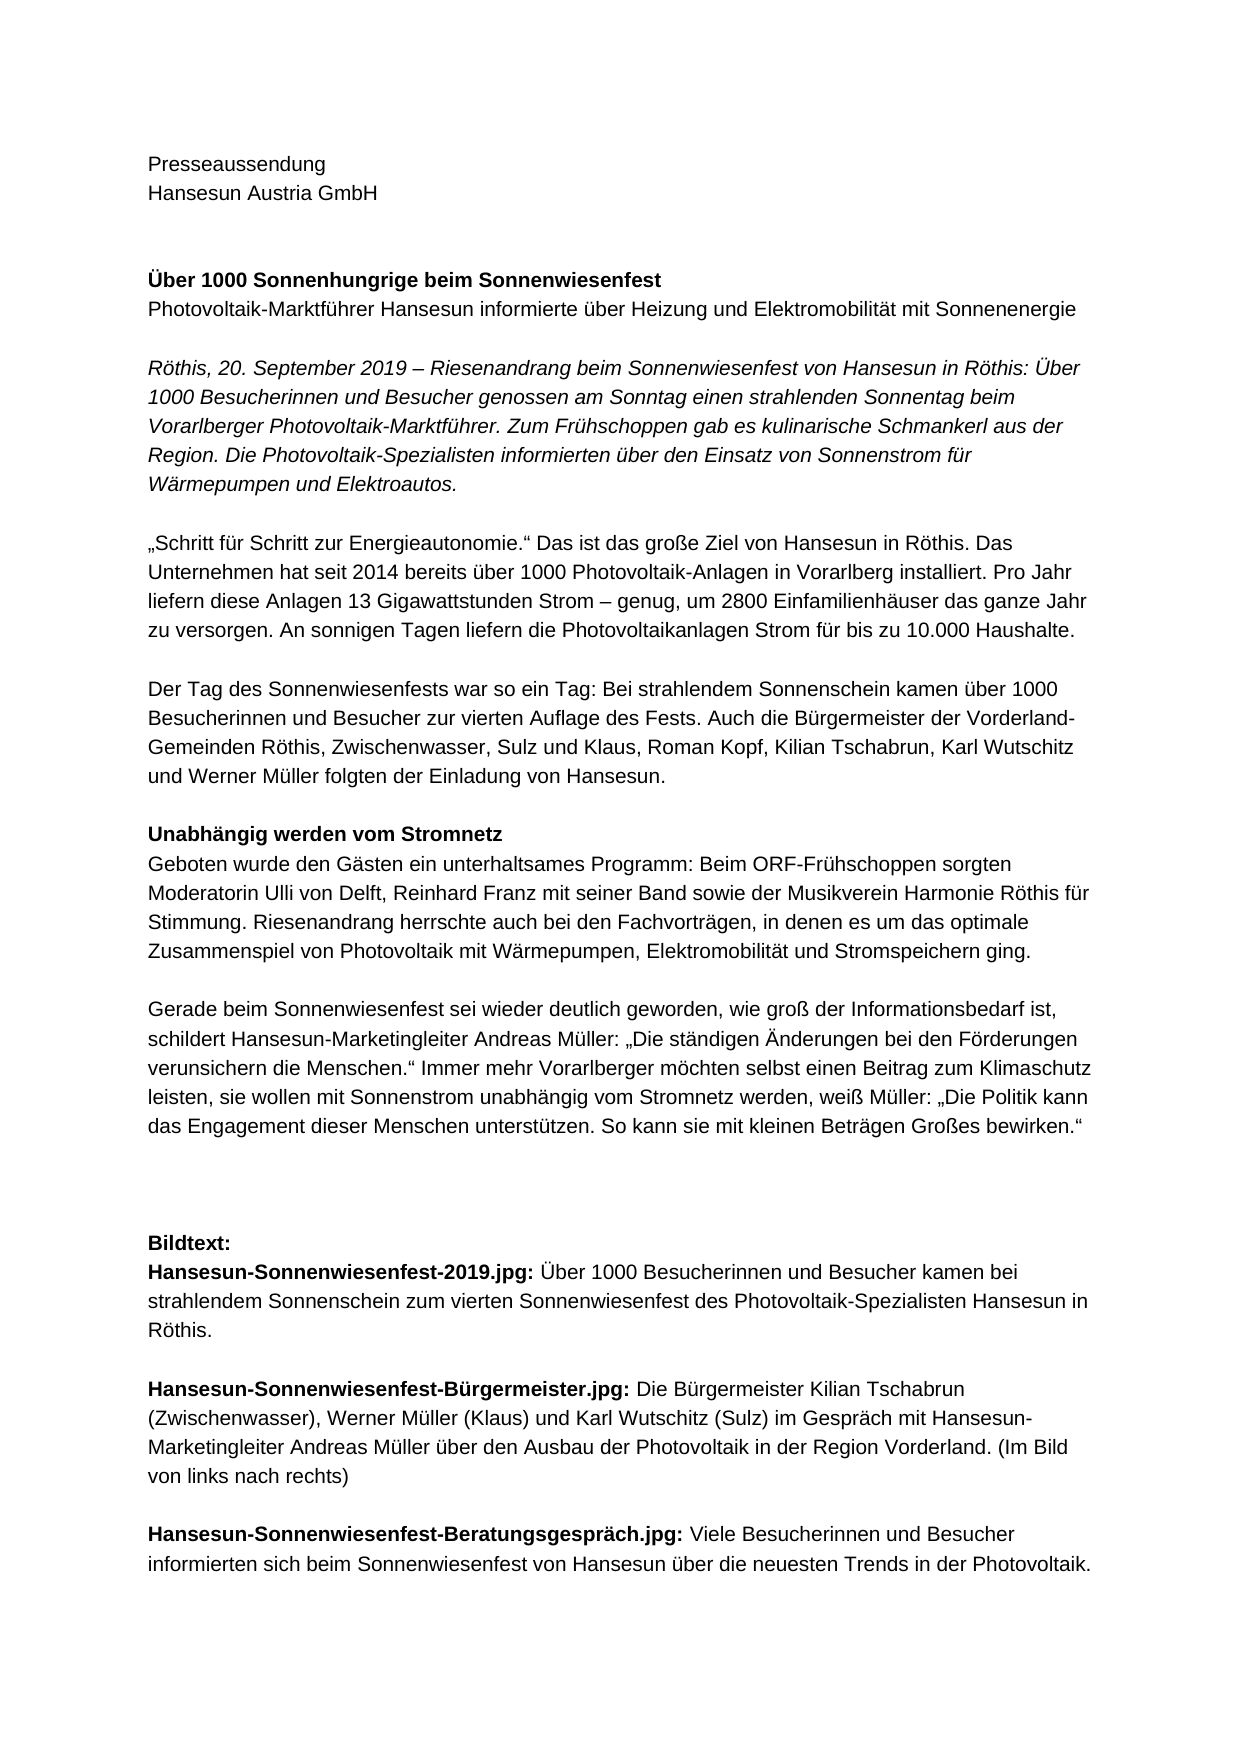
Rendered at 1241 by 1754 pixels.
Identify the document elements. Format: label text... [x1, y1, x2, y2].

text Gerade beim Sonnenwiesenfest sei wieder deutlich geworden, wie groß der Informationsbedarf ist, schildert Hansesun-Marketingleiter Andreas Müller: „Die ständigen Änderungen bei den Förderungen verunsichern die Menschen.“ Immer mehr Vorarlberger möchten selbst einen Beitrag zum Klimaschutz leisten, sie wollen mit Sonnenstrom unabhängig vom Stromnetz werden, weiß Müller: „Die Politik kann das Engagement dieser Menschen unterstützen. So kann sie mit kleinen Beträgen Großes bewirken.“ [148, 993, 1092, 1139]
text Hansesun-Sonnenwiesenfest-2019.jpg: Über 1000 Besucherinnen und Besucher kamen bei strahlendem Sonnenschein zum vierten Sonnenwiesenfest des Photovoltaik-Spezialisten Hansesun in Röthis. [148, 1256, 1092, 1343]
text „Schritt für Schritt zur Energieautonomie.“ Das ist das große Ziel von Hansesun in Röthis. Das Unternehmen hat seit 2014 bereits über 1000 Photovoltaik-Anlagen in Vorarlberg installiert. Pro Jahr liefern diese Anlagen 13 Gigawattstunden Strom – genug, um 2800 Einfamilienhäuser das ganze Jahr zu versorgen. An sonnigen Tagen liefern die Photovoltaikanlagen Strom für bis zu 10.000 Haushalte. [148, 527, 1092, 643]
text Über 1000 Sonnenhungrige beim Sonnenwiesenfest [148, 264, 1092, 293]
text Hansesun-Sonnenwiesenfest-Beratungsgespräch.jpg: Viele Besucherinnen und Besucher informierten sich beim Sonnenwiesenfest von Hansesun über die neuesten Trends in der Photovoltaik. [148, 1518, 1092, 1577]
text Bildtext: [148, 1227, 1092, 1256]
text Hansesun Austria GmbH [148, 177, 1092, 206]
text Hansesun-Sonnenwiesenfest-Bürgermeister.jpg: Die Bürgermeister Kilian Tschabrun (Zwischenwasser), Werner Müller (Klaus) und Karl Wutschitz (Sulz) im Gespräch mit Hansesun-Marketingleiter Andreas Müller über den Ausbau der Photovoltaik in der Region Vorderland. (Im Bild von links nach rechts) [148, 1373, 1092, 1489]
text Geboten wurde den Gästen ein unterhaltsames Programm: Beim ORF-Frühschoppen sorgten Moderatorin Ulli von Delft, Reinhard Franz mit seiner Band sowie der Musikverein Harmonie Röthis für Stimmung. Riesenandrang herrschte auch bei den Fachvorträgen, in denen es um das optimale Zusammenspiel von Photovoltaik mit Wärmepumpen, Elektromobilität und Stromspeichern ging. [148, 848, 1092, 964]
text Photovoltaik-Marktführer Hansesun informierte über Heizung und Elektromobilität mit Sonnenenergie [148, 293, 1092, 323]
text Der Tag des Sonnenwiesenfests war so ein Tag: Bei strahlendem Sonnenschein kamen über 1000 Besucherinnen und Besucher zur vierten Auflage des Fests. Auch die Bürgermeister der Vorderland-Gemeinden Röthis, Zwischenwasser, Sulz und Klaus, Roman Kopf, Kilian Tschabrun, Karl Wutschitz und Werner Müller folgten der Einladung von Hansesun. [148, 673, 1092, 789]
text Presseaussendung [148, 148, 1092, 177]
text Unabhängig werden vom Stromnetz [148, 818, 1092, 848]
text Röthis, 20. September 2019 – Riesenandrang beim Sonnenwiesenfest von Hansesun in Röthis: Über 1000 Besucherinnen und Besucher genossen am Sonntag einen strahlenden Sonnentag beim Vorarlberger Photovoltaik-Marktführer. Zum Frühschoppen gab es kulinarische Schmankerl aus der Region. Die Photovoltaik-Spezialisten informierten über den Einsatz von Sonnenstrom für Wärmepumpen und Elektroautos. [148, 352, 1092, 498]
